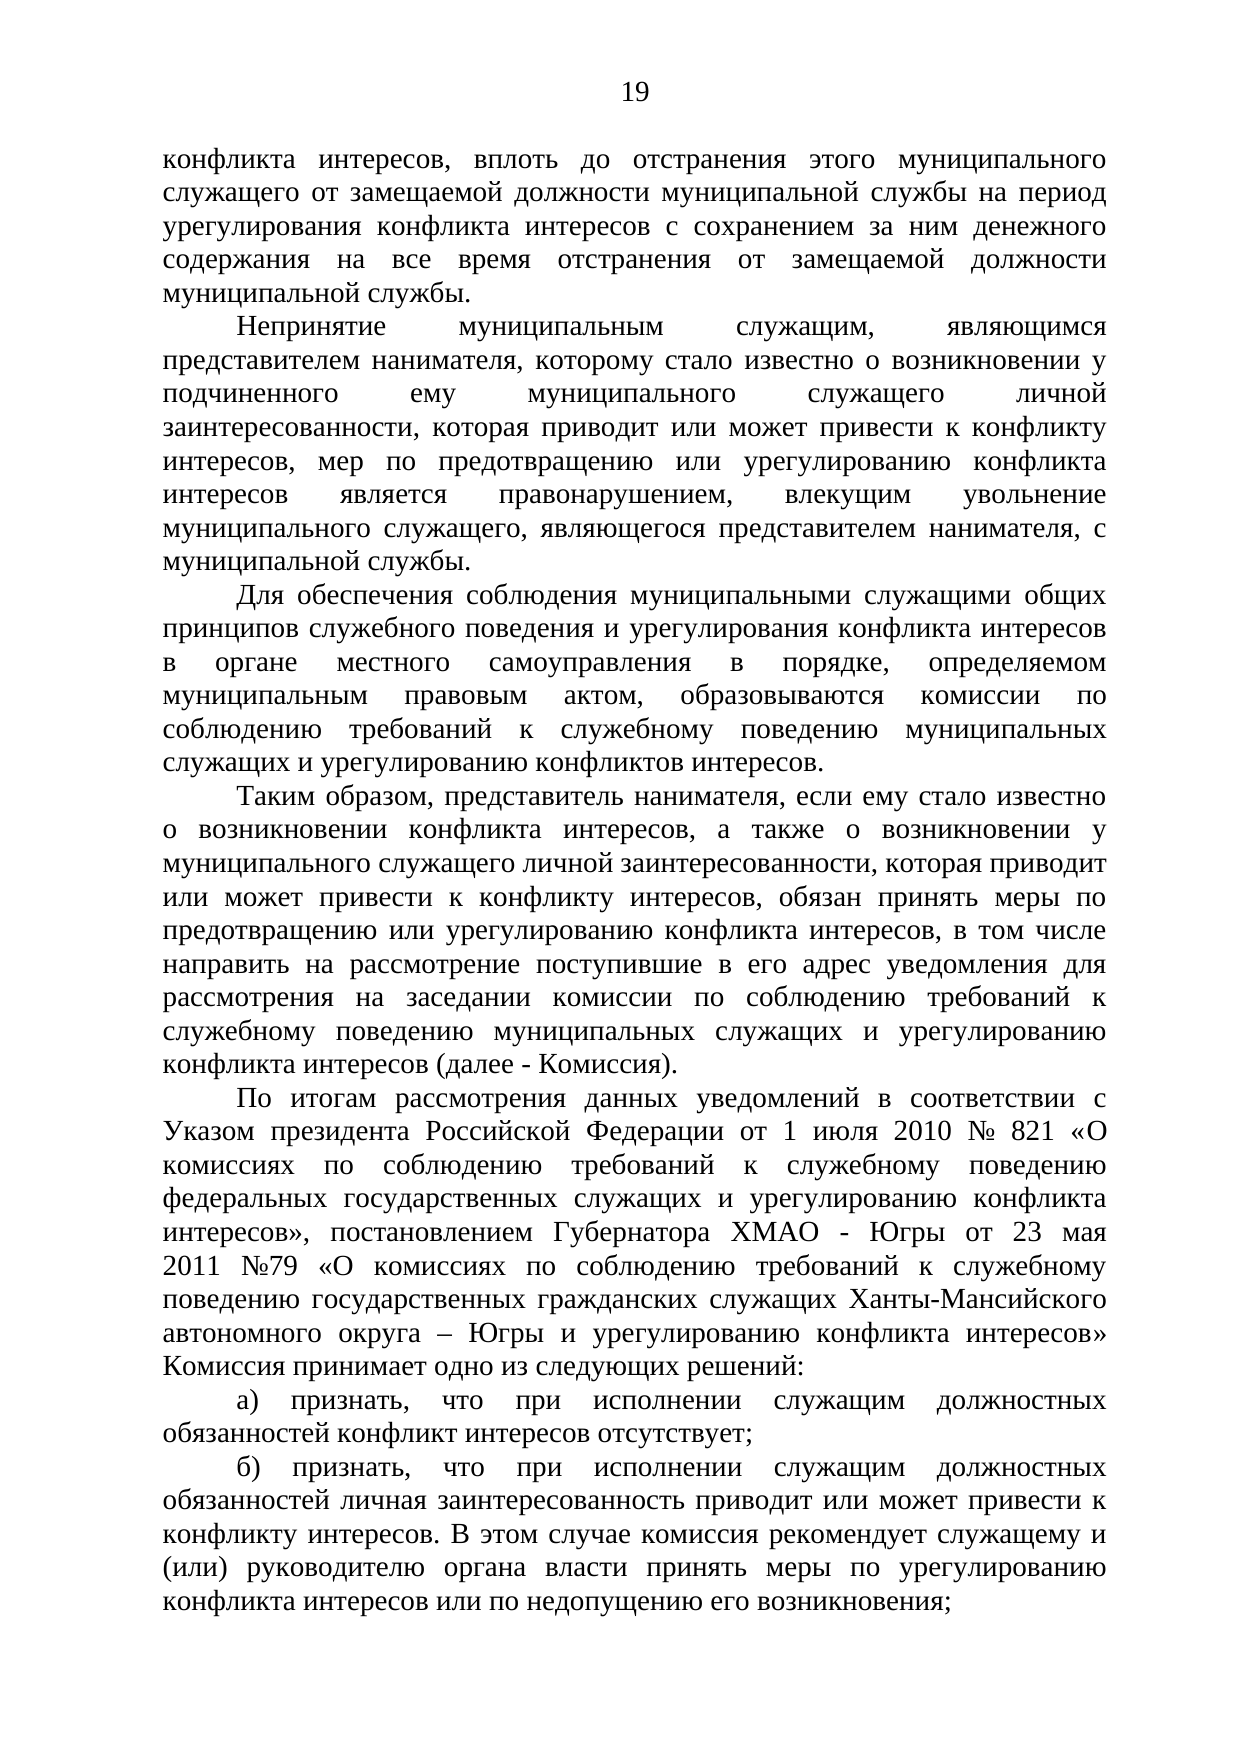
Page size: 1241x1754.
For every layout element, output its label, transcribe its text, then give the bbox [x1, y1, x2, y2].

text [162, 141, 1107, 308]
text Для обеспечения соблюдения муниципальными служащими общих принципов служебного поведения и урегулирования конфликта интересов в органе местного самоуправления в порядке, определяемом муниципальным правовым актом, образовываются комиссии по соблюдению требований к служебному поведению муниципальных служащих и урегулированию конфликтов интересов. [162, 577, 1107, 778]
text Непринятие муниципальным служащим, являющимся представителем нанимателя, которому стало известно о возникновении у подчиненного ему муниципального служащего личной заинтересованности, которая приводит или может привести к конфликту интересов, мер по предотвращению или урегулированию конфликта интересов является правонарушением, влекущим увольнение муниципального служащего, являющегося представителем нанимателя, с муниципальной службы. [162, 308, 1107, 577]
text а) признать, что при исполнении служащим должностных обязанностей конфликт интересов отсутствует; [162, 1382, 1107, 1449]
text б) признать, что при исполнении служащим должностных обязанностей личная заинтересованность приводит или может привести к конфликту интересов. В этом случае комиссия рекомендует служащему и (или) руководителю органа власти принять меры по урегулированию конфликта интересов или по недопущению его возникновения; [162, 1449, 1107, 1617]
text Таким образом, представитель нанимателя, если ему стало известно о возникновении конфликта интересов, а также о возникновении у муниципального служащего личной заинтересованности, которая приводит или может привести к конфликту интересов, обязан принять меры по предотвращению или урегулированию конфликта интересов, в том числе направить на рассмотрение поступившие в его адрес уведомления для рассмотрения на заседании комиссии по соблюдению требований к служебному поведению муниципальных служащих и урегулированию конфликта интересов (далее - Комиссия). [162, 778, 1107, 1080]
text По итогам рассмотрения данных уведомлений в соответствии с Указом президента Российской Федерации от 1 июля 2010 № 821 «О комиссиях по соблюдению требований к служебному поведению федеральных государственных служащих и урегулированию конфликта интересов», постановлением Губернатора ХМАО - Югры от 23 мая 2011 №79 «О комиссиях по соблюдению требований к служебному поведению государственных гражданских служащих Ханты-Мансийского автономного округа – Югры и урегулированию конфликта интересов» Комиссия принимает одно из следующих решений: [162, 1080, 1107, 1382]
